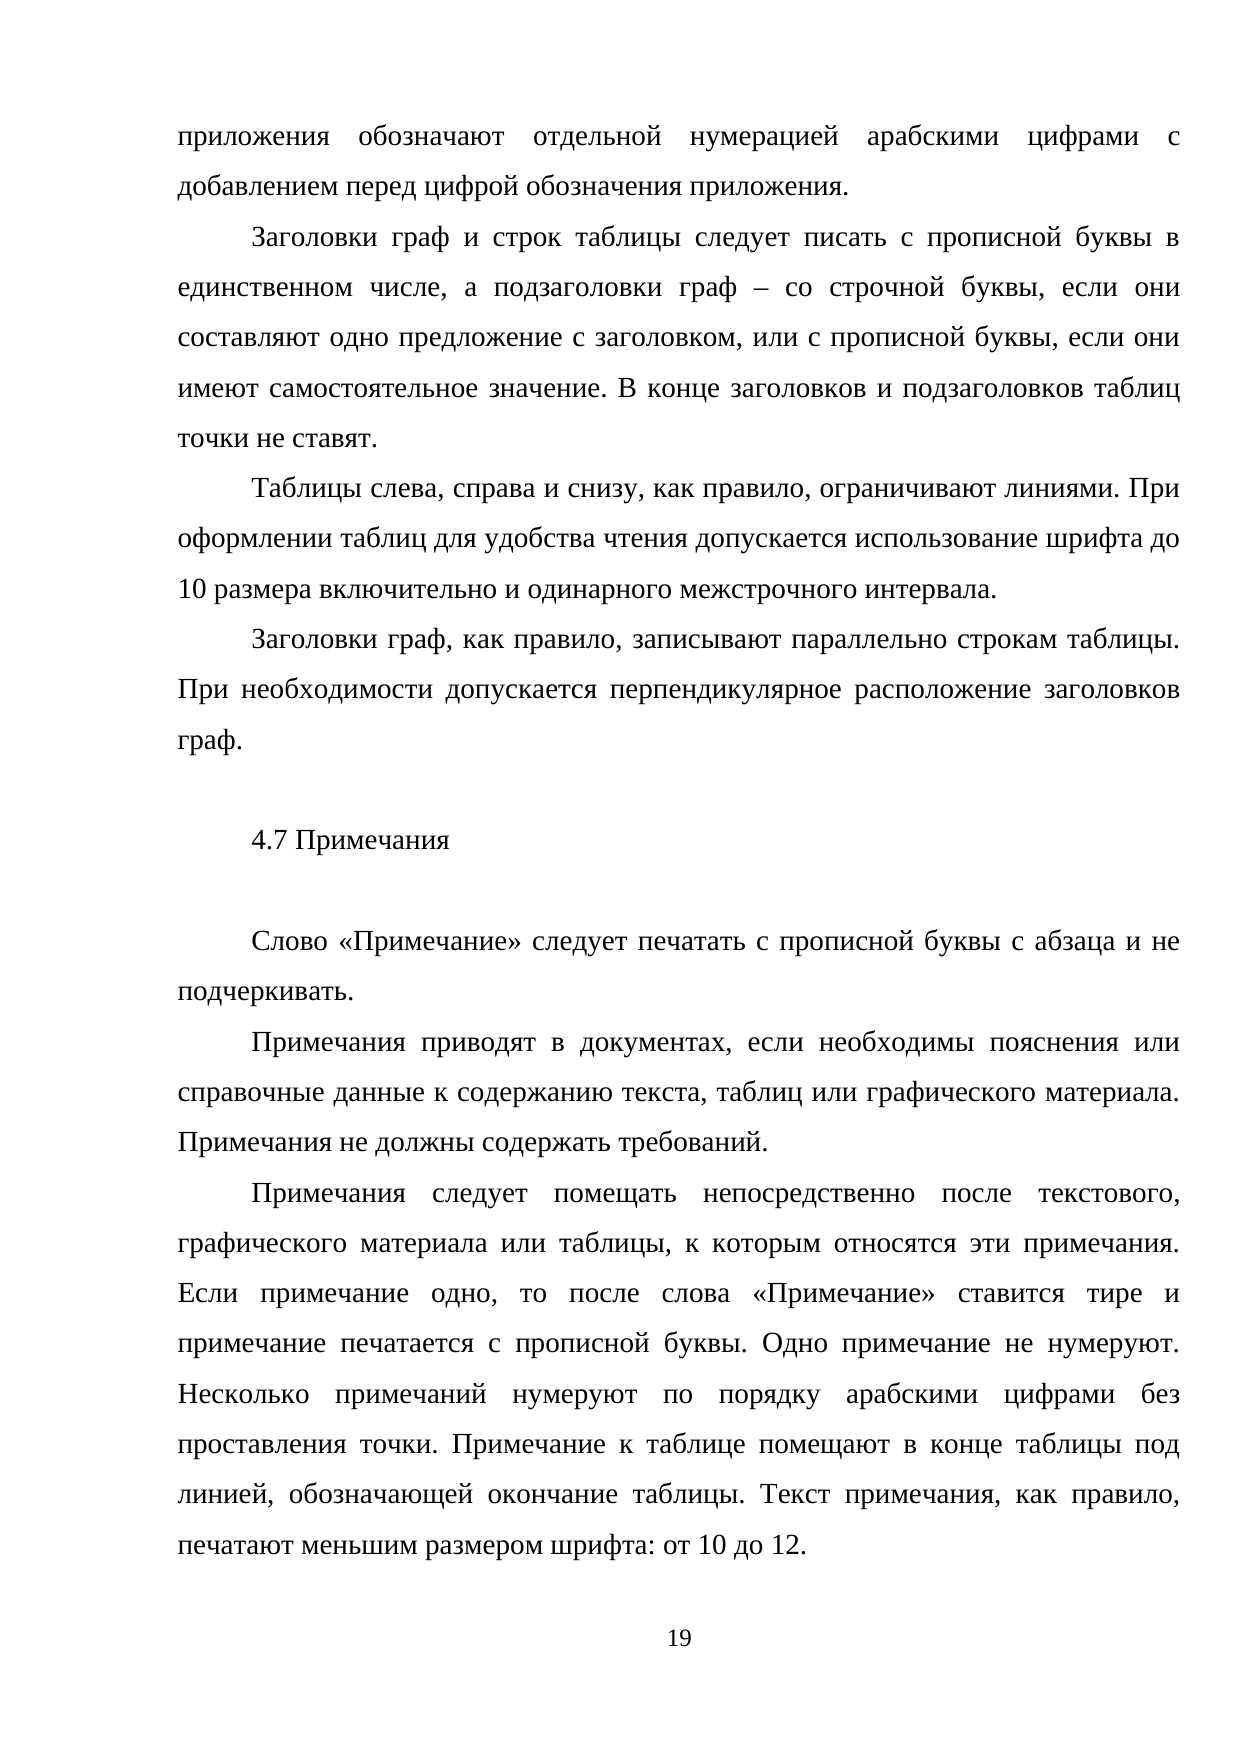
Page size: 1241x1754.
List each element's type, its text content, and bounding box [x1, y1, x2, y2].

text Заголовки граф и строк таблицы следует писать с прописной буквы в единственном числе, а подзаголовки граф – со строчной буквы, если они составляют одно предложение с заголовком, или с прописной буквы, если они имеют самостоятельное значение. В конце заголовков и подзаголовков таблиц точки не ставят. [177, 219, 1181, 453]
text 4.7 Примечания [177, 822, 1181, 856]
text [177, 118, 1181, 202]
text Слово «Примечание» следует печатать с прописной буквы с абзаца и не подчеркивать. [177, 923, 1181, 1007]
text Примечания приводят в документах, если необходимы пояснения или справочные данные к содержанию текста, таблиц или графического материала. Примечания не должны содержать требований. [177, 1024, 1181, 1158]
text Примечания следует помещать непосредственно после текстового, графического материала или таблицы, к которым относятся эти примечания. Если примечание одно, то после слова «Примечание» ставится тире и примечание печатается с прописной буквы. Одно примечание не нумеруют. Несколько примечаний нумеруют по порядку арабскими цифрами без проставления точки. Примечание к таблице помещают в конце таблицы под линией, обозначающей окончание таблицы. Текст примечания, как правило, печатают меньшим размером шрифта: от 10 до 12. [177, 1175, 1181, 1560]
text Таблицы слева, справа и снизу, как правило, ограничивают линиями. При оформлении таблиц для удобства чтения допускается использование шрифта до 10 размера включительно и одинарного межстрочного интервала. [177, 470, 1181, 604]
text Заголовки граф, как правило, записывают параллельно строкам таблицы. При необходимости допускается перпендикулярное расположение заголовков граф. [177, 621, 1181, 755]
